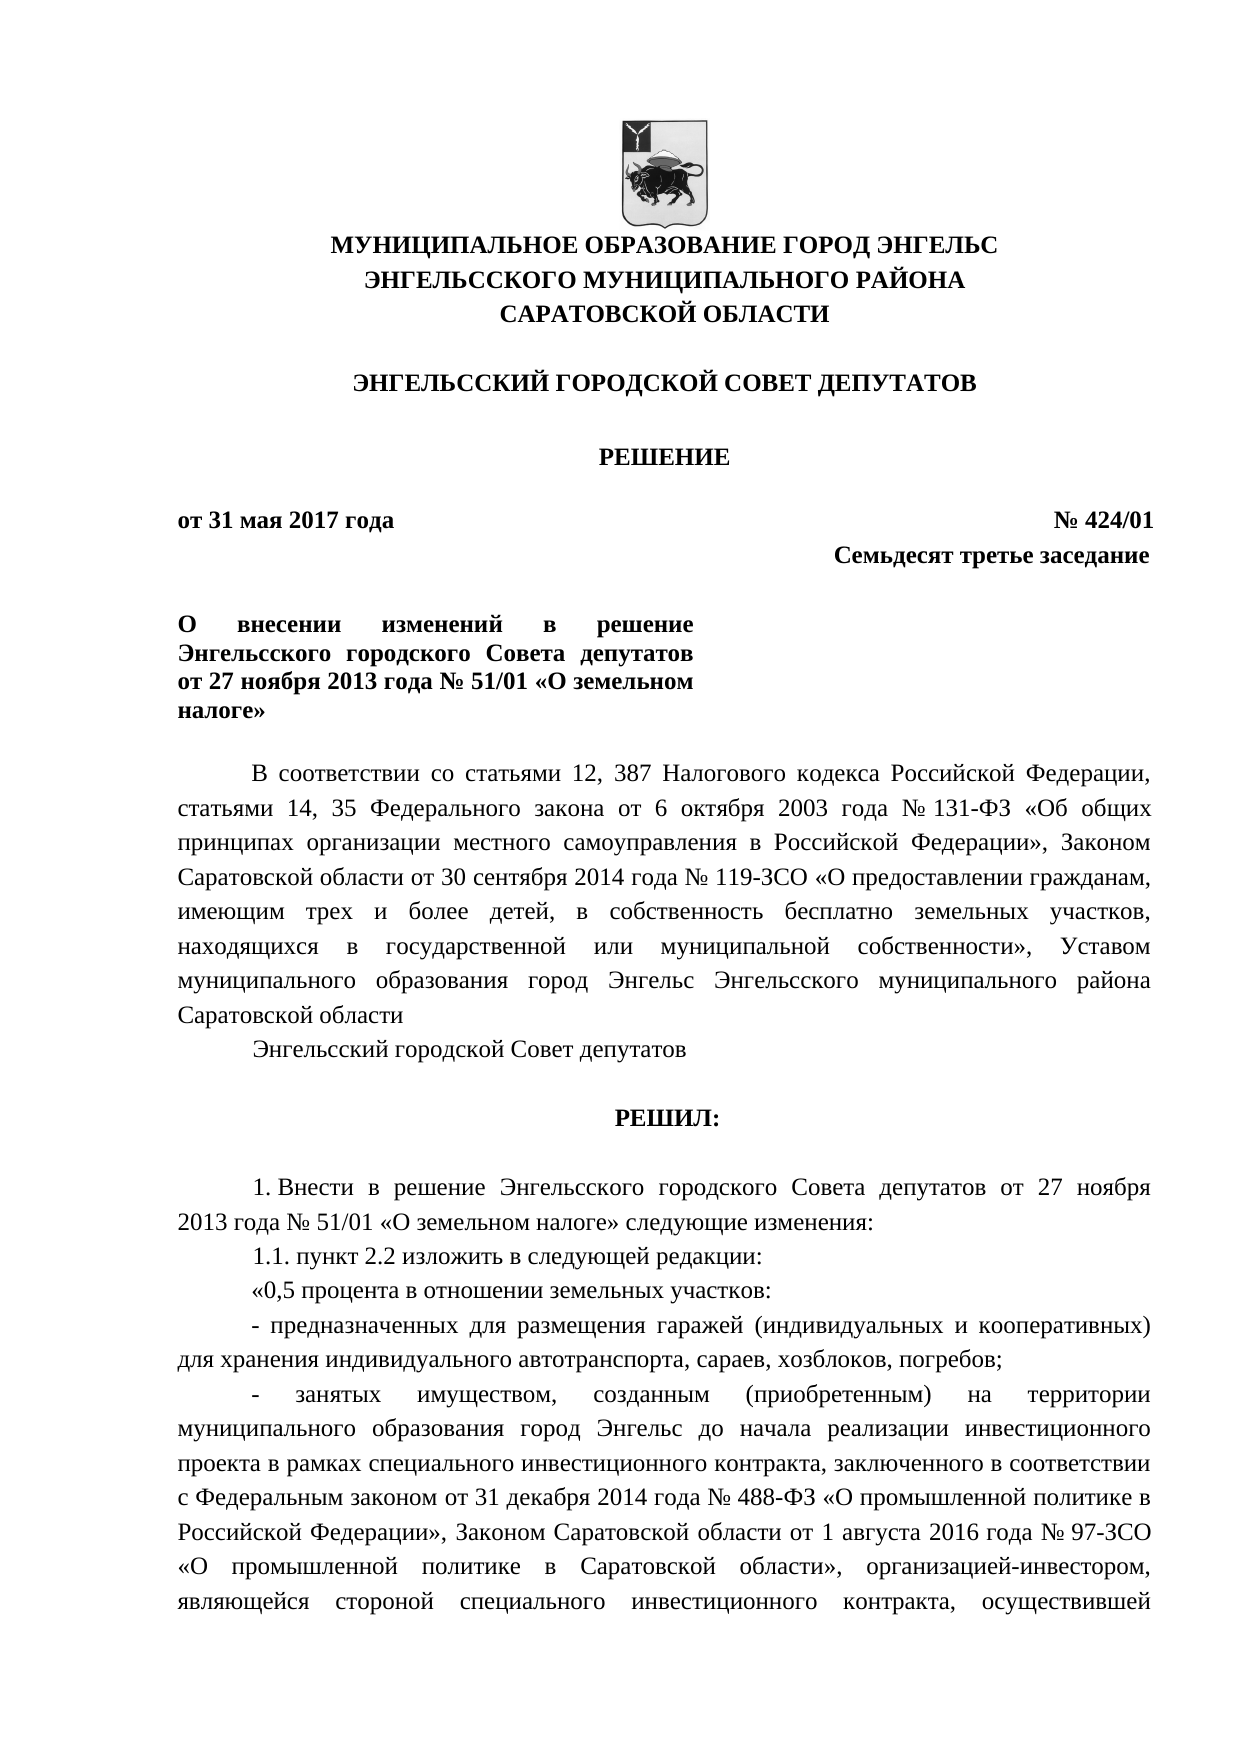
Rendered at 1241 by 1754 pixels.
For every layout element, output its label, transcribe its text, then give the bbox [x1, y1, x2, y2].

text МУНИЦИПАЛЬНОЕ ОБРАЗОВАНИЕ ГОРОД ЭНГЕЛЬС [177, 231, 1152, 259]
text ЭНГЕЛЬССКИЙ ГОРОДСКОЙ СОВЕТ ДЕПУТАТОВ [177, 368, 1152, 397]
text В соответствии со статьями 12, 387 Налогового кодекса Российской Федерации, статьями 14, 35 Федерального закона от 6 октября 2003 года № 131-ФЗ «Об общих принципах организации местного самоуправления в Российской Федерации», Законом Саратовской области от 30 сентября 2014 года № 119-ЗСО «О предоставлении гражданам, имеющим трех и более детей, в собственность бесплатно земельных участков, находящихся в государственной или муниципальной собственности», Уставом муниципального образования город Энгельс Энгельсского муниципального района Саратовской области [177, 758, 1152, 1028]
text О внесении изменений в решение Энгельсского городского Совета депутатов от 27 ноября 2013 года № 51/01 «О земельном налоге» [177, 609, 694, 724]
text Энгельсский городской Совет депутатов [177, 1034, 1152, 1063]
text САРАТОВСКОЙ ОБЛАСТИ [177, 299, 1152, 328]
text «0,5 процента в отношении земельных участков: [177, 1276, 1152, 1304]
text РЕШИЛ: [177, 1103, 1158, 1132]
picture [619, 118, 710, 231]
text - предназначенных для размещения гаражей (индивидуальных и кооперативных) для хранения индивидуального автотранспорта, сараев, хозблоков, погребов; [177, 1310, 1152, 1373]
text от 31 мая 2017 года № 424/01 [177, 506, 1181, 534]
text Семьдесят третье заседание [177, 540, 1181, 569]
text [177, 1379, 1152, 1615]
text 1. Внести в решение Энгельсского городского Совета депутатов от 27 ноября 2013 года № 51/01 «О земельном налоге» следующие изменения: [177, 1172, 1152, 1235]
text 1.1. пункт 2.2 изложить в следующей редакции: [177, 1241, 1152, 1270]
text РЕШЕНИЕ [177, 442, 1152, 471]
text ЭНГЕЛЬССКОГО МУНИЦИПАЛЬНОГО РАЙОНА [177, 265, 1152, 294]
